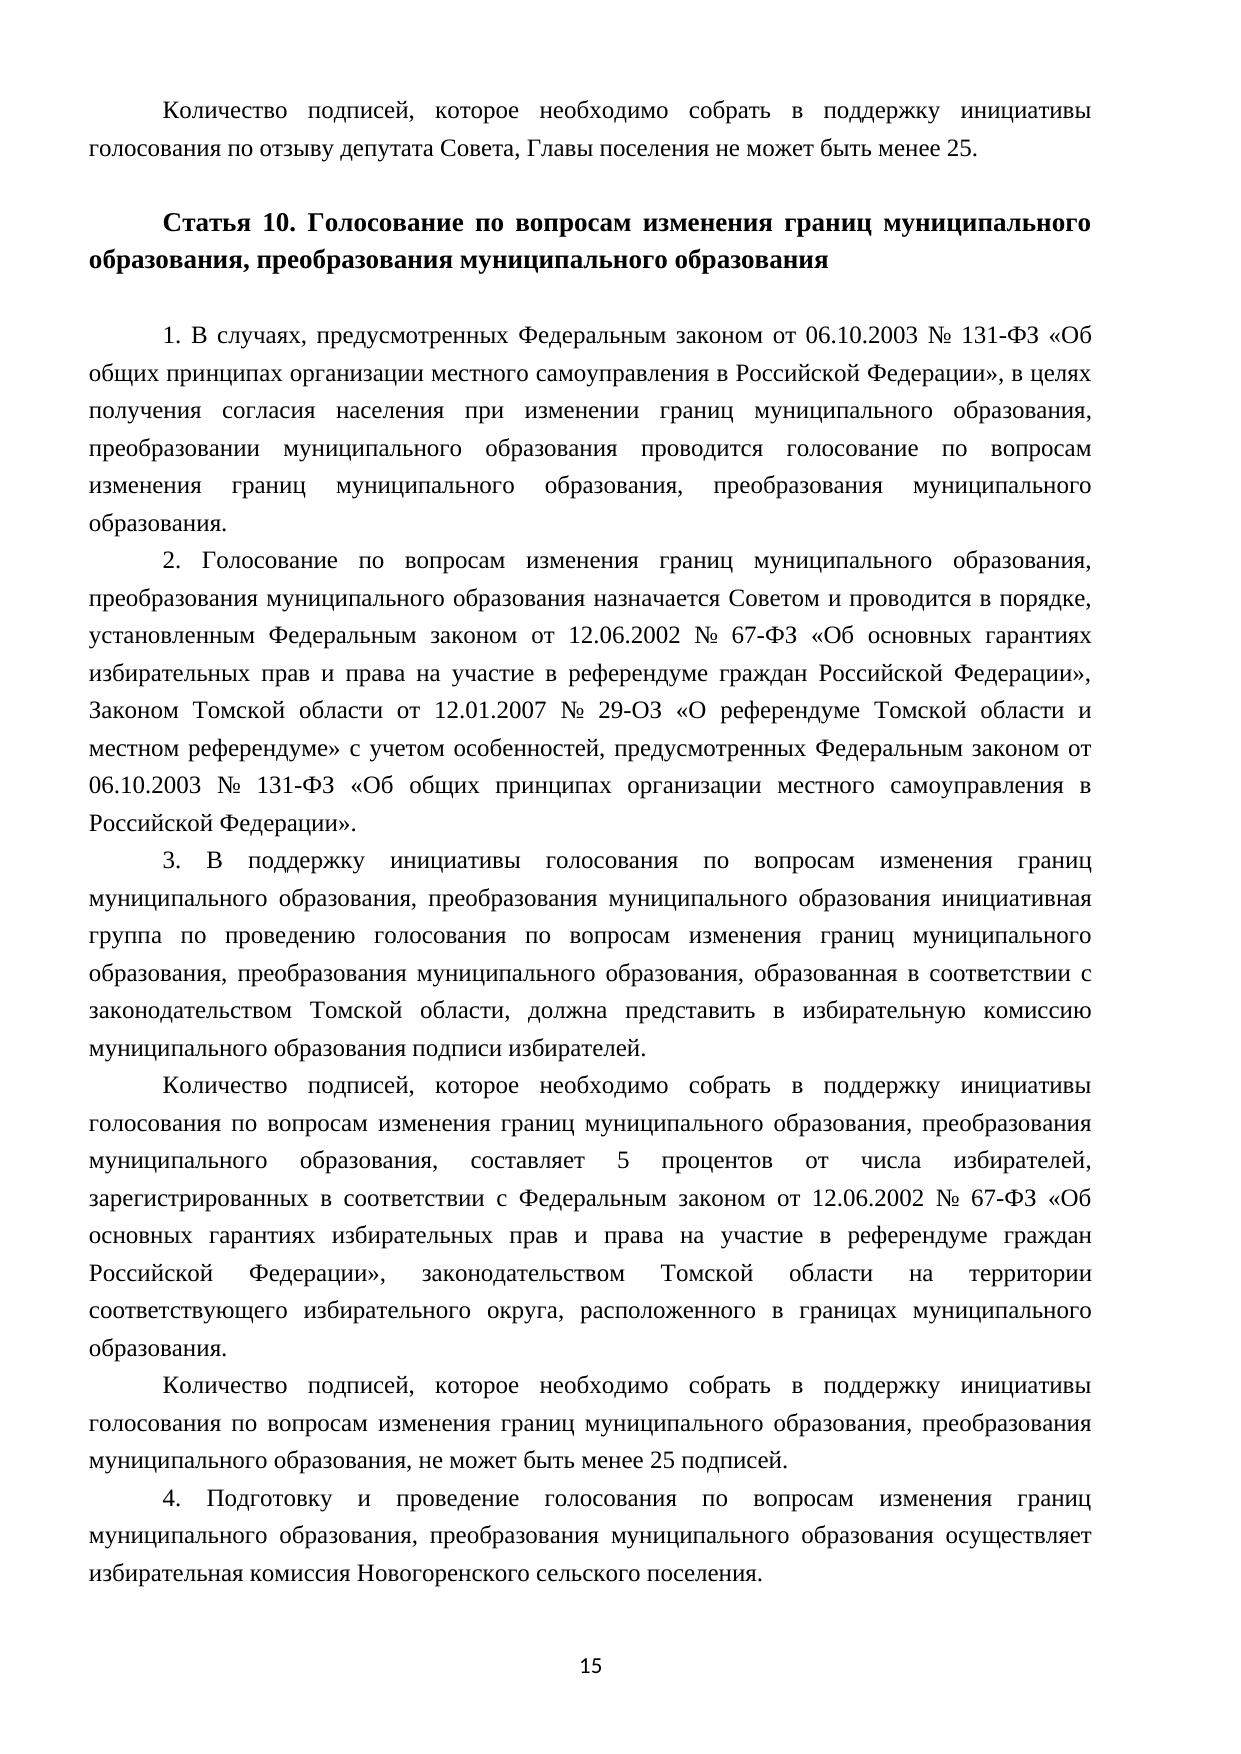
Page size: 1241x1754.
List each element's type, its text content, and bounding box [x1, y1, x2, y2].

text 4. Подготовку и проведение голосования по вопросам изменения границ муниципального образования, преобразования муниципального образования осуществляет избирательная комиссия Новогоренского сельского поселения. [89, 1476, 1092, 1589]
text 3. В поддержку инициативы голосования по вопросам изменения границ муниципального образования, преобразования муниципального образования инициативная группа по проведению голосования по вопросам изменения границ муниципального образования, преобразования муниципального образования, образованная в соответствии с законодательством Томской области, должна представить в избирательную комиссию муниципального образования подписи избирателей. [89, 839, 1092, 1064]
text Статья 10. Голосование по вопросам изменения границ муниципального образования, преобразования муниципального образования [89, 201, 1092, 276]
text 1. В случаях, предусмотренных Федеральным законом от 06.10.2003 № 131-ФЗ «Об общих принципах организации местного самоуправления в Российской Федерации», в целях получения согласия населения при изменении границ муниципального образования, преобразовании муниципального образования проводится голосование по вопросам изменения границ муниципального образования, преобразования муниципального образования. [89, 314, 1092, 539]
text Количество подписей, которое необходимо собрать в поддержку инициативы голосования по вопросам изменения границ муниципального образования, преобразования муниципального образования, не может быть менее 25 подписей. [89, 1364, 1092, 1476]
text Количество подписей, которое необходимо собрать в поддержку инициативы голосования по вопросам изменения границ муниципального образования, преобразования муниципального образования, составляет 5 процентов от числа избирателей, зарегистрированных в соответствии с Федеральным законом от 12.06.2002 № 67-ФЗ «Об основных гарантиях избирательных прав и права на участие в референдуме граждан Российской Федерации», законодательством Томской области на территории соответствующего избирательного округа, расположенного в границах муниципального образования. [89, 1064, 1092, 1364]
text Количество подписей, которое необходимо собрать в поддержку инициативы голосования по отзыву депутата Совета, Главы поселения не может быть менее 25. [89, 89, 1092, 164]
text 2. Голосование по вопросам изменения границ муниципального образования, преобразования муниципального образования назначается Советом и проводится в порядке, установленным Федеральным законом от 12.06.2002 № 67-ФЗ «Об основных гарантиях избирательных прав и права на участие в референдуме граждан Российской Федерации», Законом Томской области от 12.01.2007 № 29-ОЗ «О референдуме Томской области и местном референдуме» с учетом особенностей, предусмотренных Федеральным законом от 06.10.2003 № 131-ФЗ «Об общих принципах организации местного самоуправления в Российской Федерации». [89, 539, 1092, 839]
